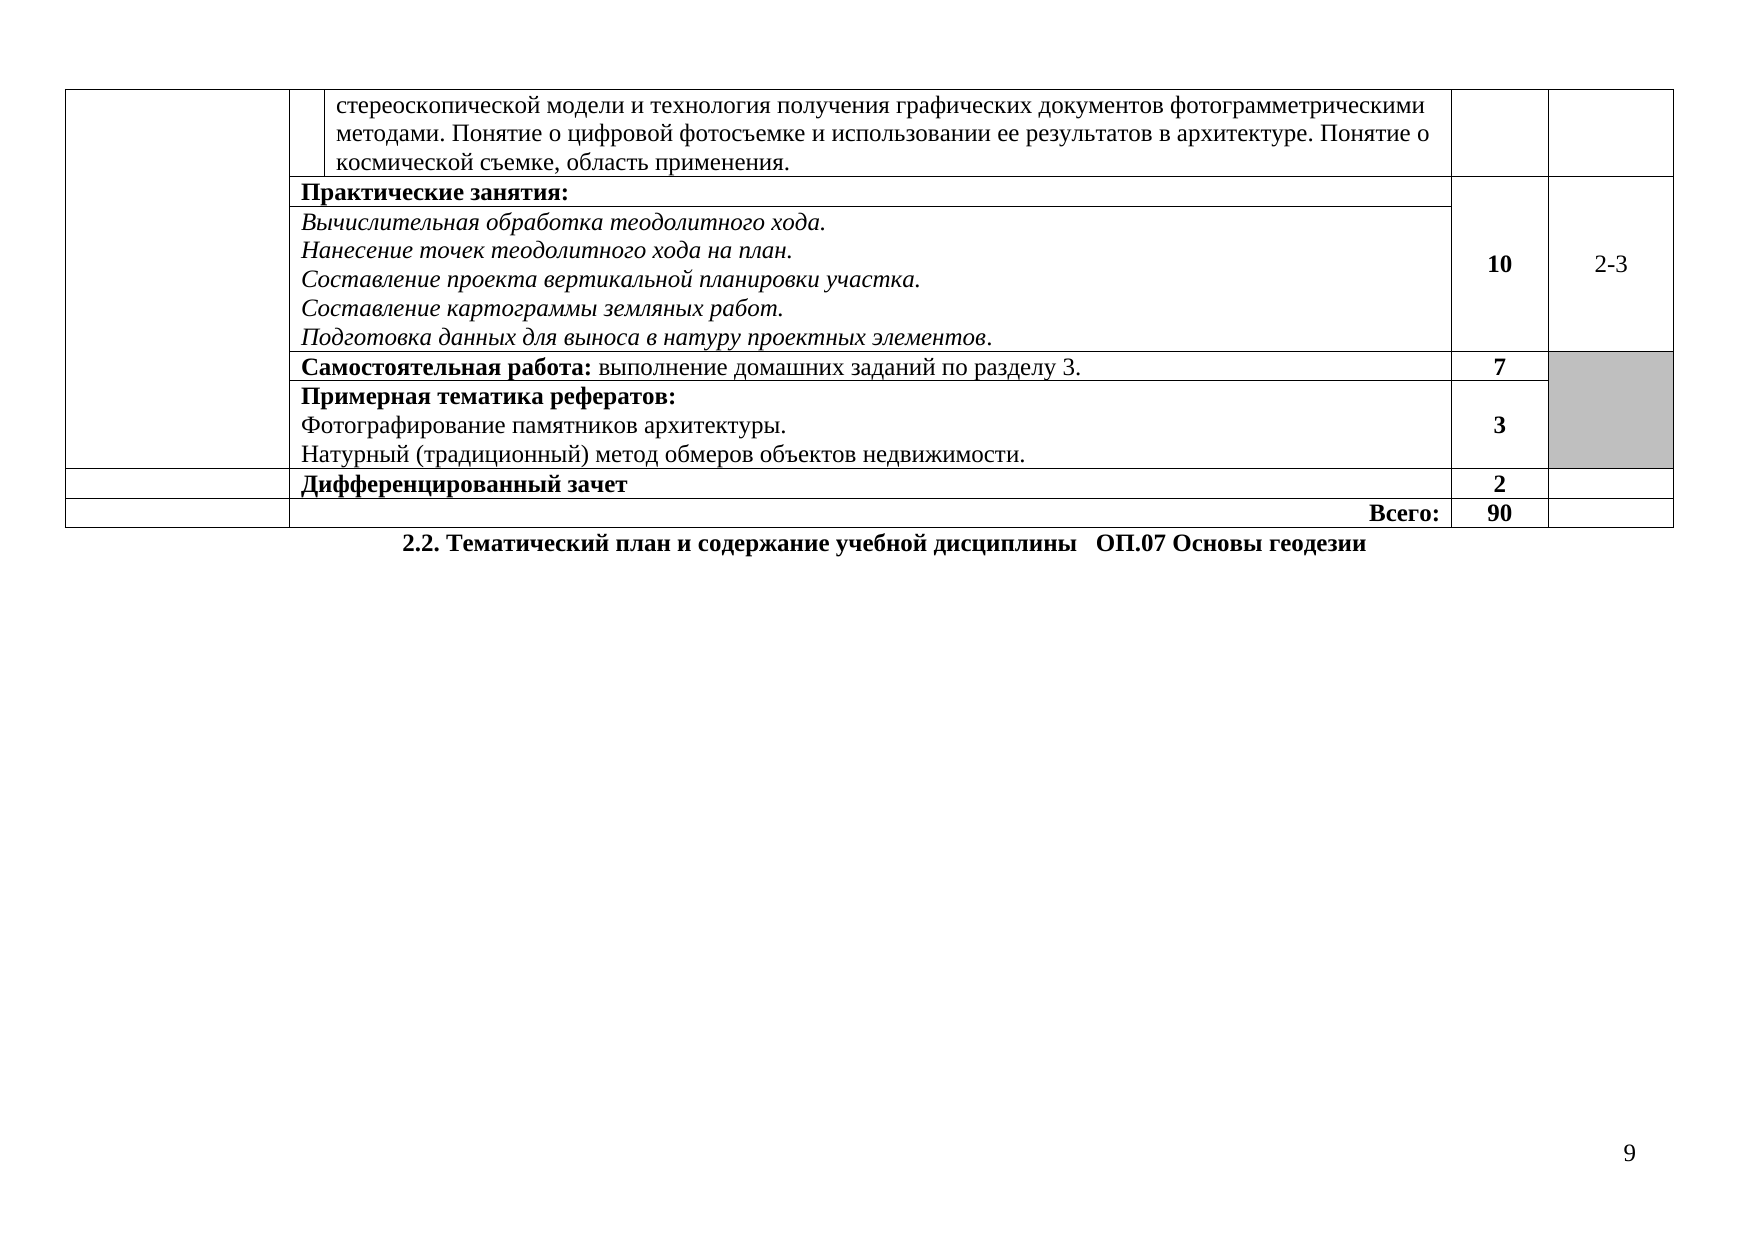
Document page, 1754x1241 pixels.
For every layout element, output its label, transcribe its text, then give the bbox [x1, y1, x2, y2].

table_cell Примерная тематика рефератов: Фотографирование памятников архитектуры. Натурный (традиционный) метод обмеров объектов недвижимости. [290, 381, 1451, 468]
table_cell 2 [1549, 90, 1673, 176]
table_cell 7 [1452, 352, 1548, 380]
table_cell Дифференцированный зачет [290, 469, 1451, 497]
table_cell [66, 469, 289, 497]
table_cell [1549, 469, 1673, 497]
table_cell 2 [1452, 90, 1548, 176]
table_cell [1549, 352, 1673, 468]
table_cell [66, 499, 289, 527]
table_cell 2 [1452, 469, 1548, 497]
subtitle 2.2. Тематический план и содержание учебной дисциплины ОП.07 Основы геодезии [133, 528, 1636, 557]
table_cell 4 [290, 90, 324, 176]
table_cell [325, 90, 1451, 176]
table_cell Самостоятельная работа: выполнение домашних заданий по разделу 3. [290, 352, 1451, 380]
table_cell [1549, 499, 1673, 527]
table_cell Практические занятия: [290, 177, 1451, 206]
table_cell 2-3 [1549, 177, 1673, 351]
table_cell Вычислительная обработка теодолитного хода. Нанесение точек теодолитного хода на план. Составление проекта вертикальной планировки участка. Составление картограммы земляных работ. Подготовка данных для выноса в натуру проектных элементов. [290, 207, 1451, 351]
table_cell 10 [1452, 177, 1548, 351]
table_cell Всего: [290, 499, 1451, 527]
table_cell 90 [1452, 499, 1548, 527]
table_cell 3 [1452, 381, 1548, 468]
